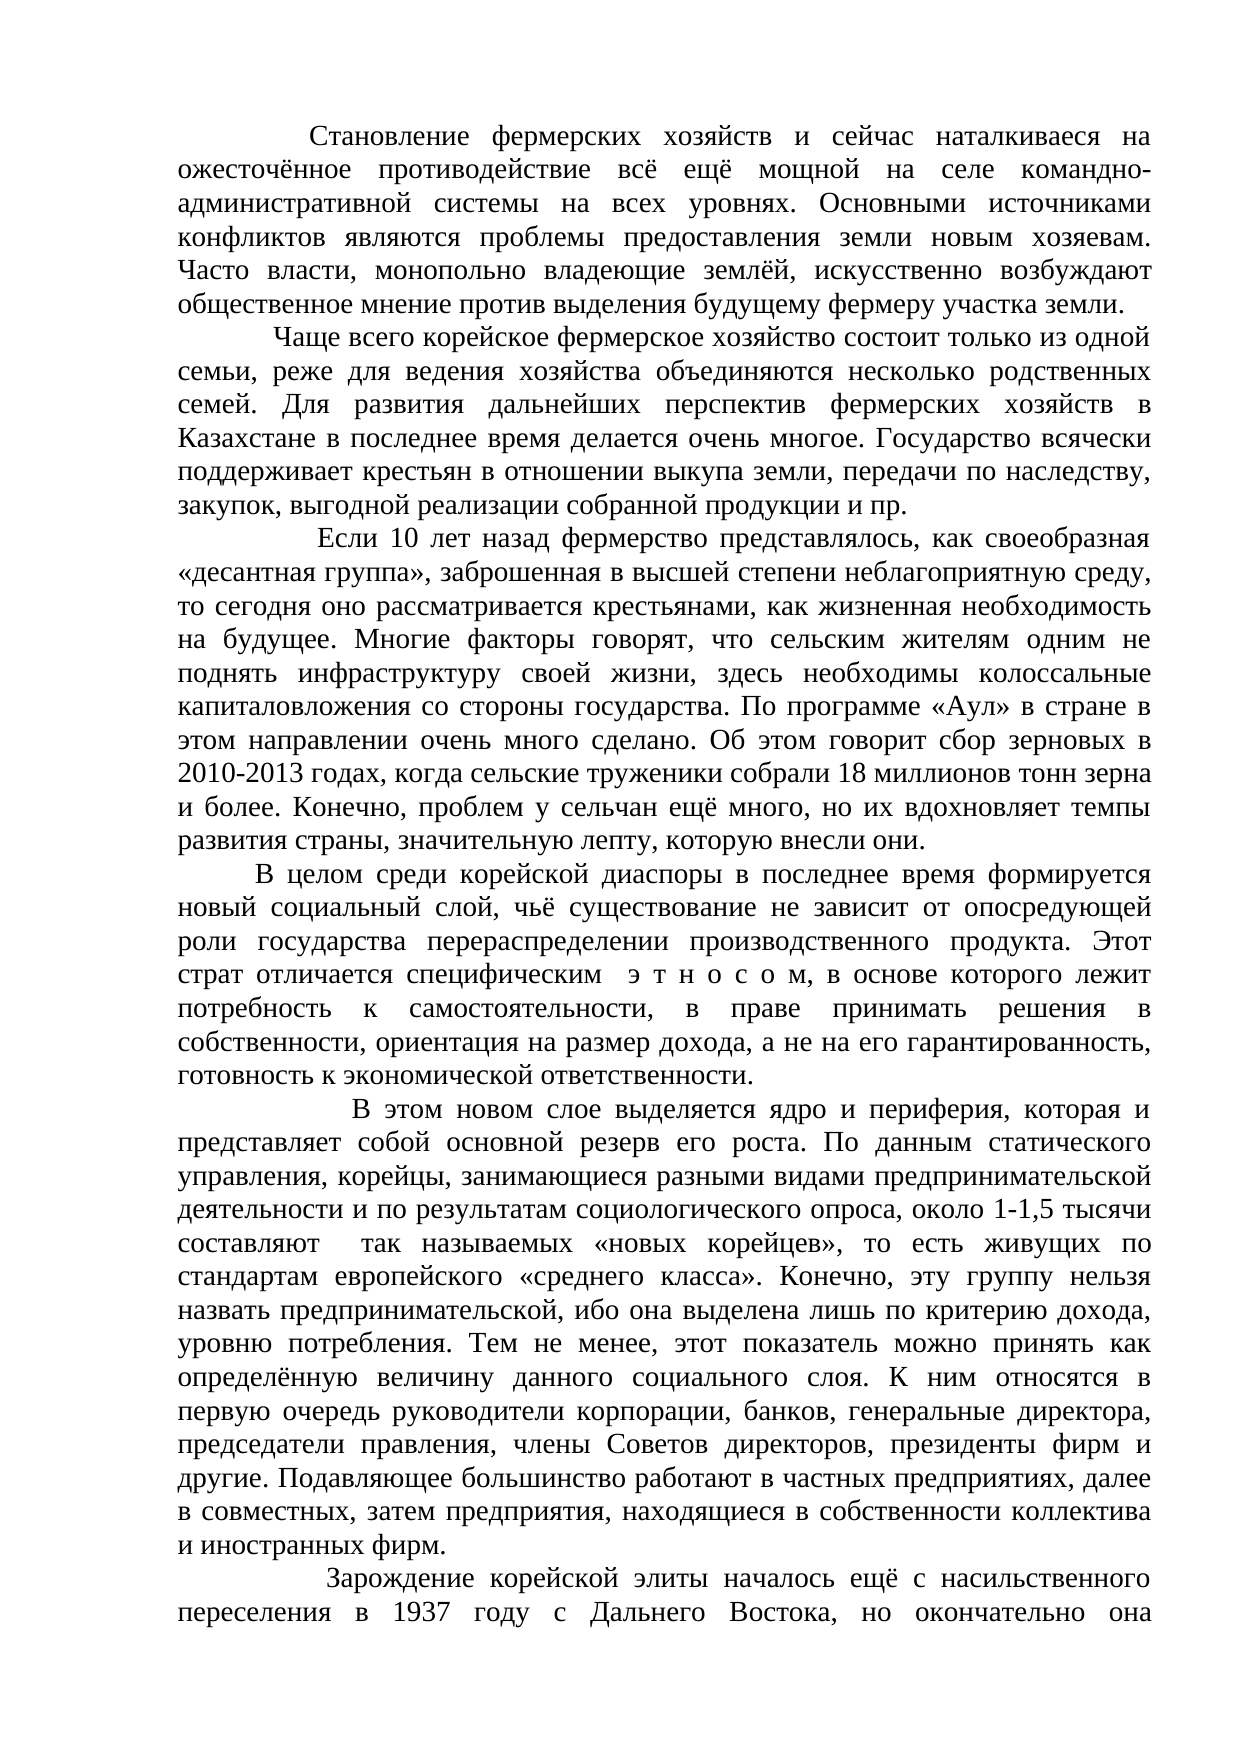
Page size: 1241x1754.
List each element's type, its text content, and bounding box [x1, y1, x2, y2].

text Становление фермерских хозяйств и сейчас наталкиваеся на ожесточённое противодействие всё ещё мощной на селе командно-административной системы на всех уровнях. Основными источниками конфликтов являются проблемы предоставления земли новым хозяевам. Часто власти, монопольно владеющие землёй, искусственно возбуждают общественное мнение против выделения будущему фермеру участка земли. [177, 118, 1152, 319]
text В этом новом слое выделяется ядро и периферия, которая и представляет собой основной резерв его роста. По данным статического управления, корейцы, занимающиеся разными видами предпринимательской деятельности и по результатам социологического опроса, около 1-1,5 тысячи составляют так называемых «новых корейцев», то есть живущих по стандартам европейского «среднего класса». Конечно, эту группу нельзя назвать предпринимательской, ибо она выделена лишь по критерию дохода, уровню потребления. Тем не менее, этот показатель можно принять как определённую величину данного социального слоя. К ним относятся в первую очередь руководители корпорации, банков, генеральные директора, председатели правления, члены Советов директоров, президенты фирм и другие. Подавляющее большинство работают в частных предприятиях, далее в совместных, затем предприятия, находящиеся в собственности коллектива и иностранных фирм. [177, 1091, 1152, 1560]
text В целом среди корейской диаспоры в последнее время формируется новый социальный слой, чьё существование не зависит от опосредующей роли государства перераспределении производственного продукта. Этот страт отличается специфическим э т н о с о м, в основе которого лежит потребность к самостоятельности, в праве принимать решения в собственности, ориентация на размер дохода, а не на его гарантированность, готовность к экономической ответственности. [177, 856, 1152, 1091]
text Если 10 лет назад фермерство представлялось, как своеобразная «десантная группа», заброшенная в высшей степени неблагоприятную среду, то сегодня оно рассматривается крестьянами, как жизненная необходимость на будущее. Многие факторы говорят, что сельским жителям одним не поднять инфраструктуру своей жизни, здесь необходимы колоссальные капиталовложения со стороны государства. По программе «Аул» в стране в этом направлении очень много сделано. Об этом говорит сбор зерновых в 2010-2013 годах, когда сельские труженики собрали 18 миллионов тонн зерна и более. Конечно, проблем у сельчан ещё много, но их вдохновляет темпы развития страны, значительную лепту, которую внесли они. [177, 521, 1152, 856]
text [177, 1560, 1152, 1627]
text Чаще всего корейское фермерское хозяйство состоит только из одной семьи, реже для ведения хозяйства объединяются несколько родственных семей. Для развития дальнейших перспектив фермерских хозяйств в Казахстане в последнее время делается очень многое. Государство всячески поддерживает крестьян в отношении выкупа земли, передачи по наследству, закупок, выгодной реализации собранной продукции и пр. [177, 319, 1152, 521]
